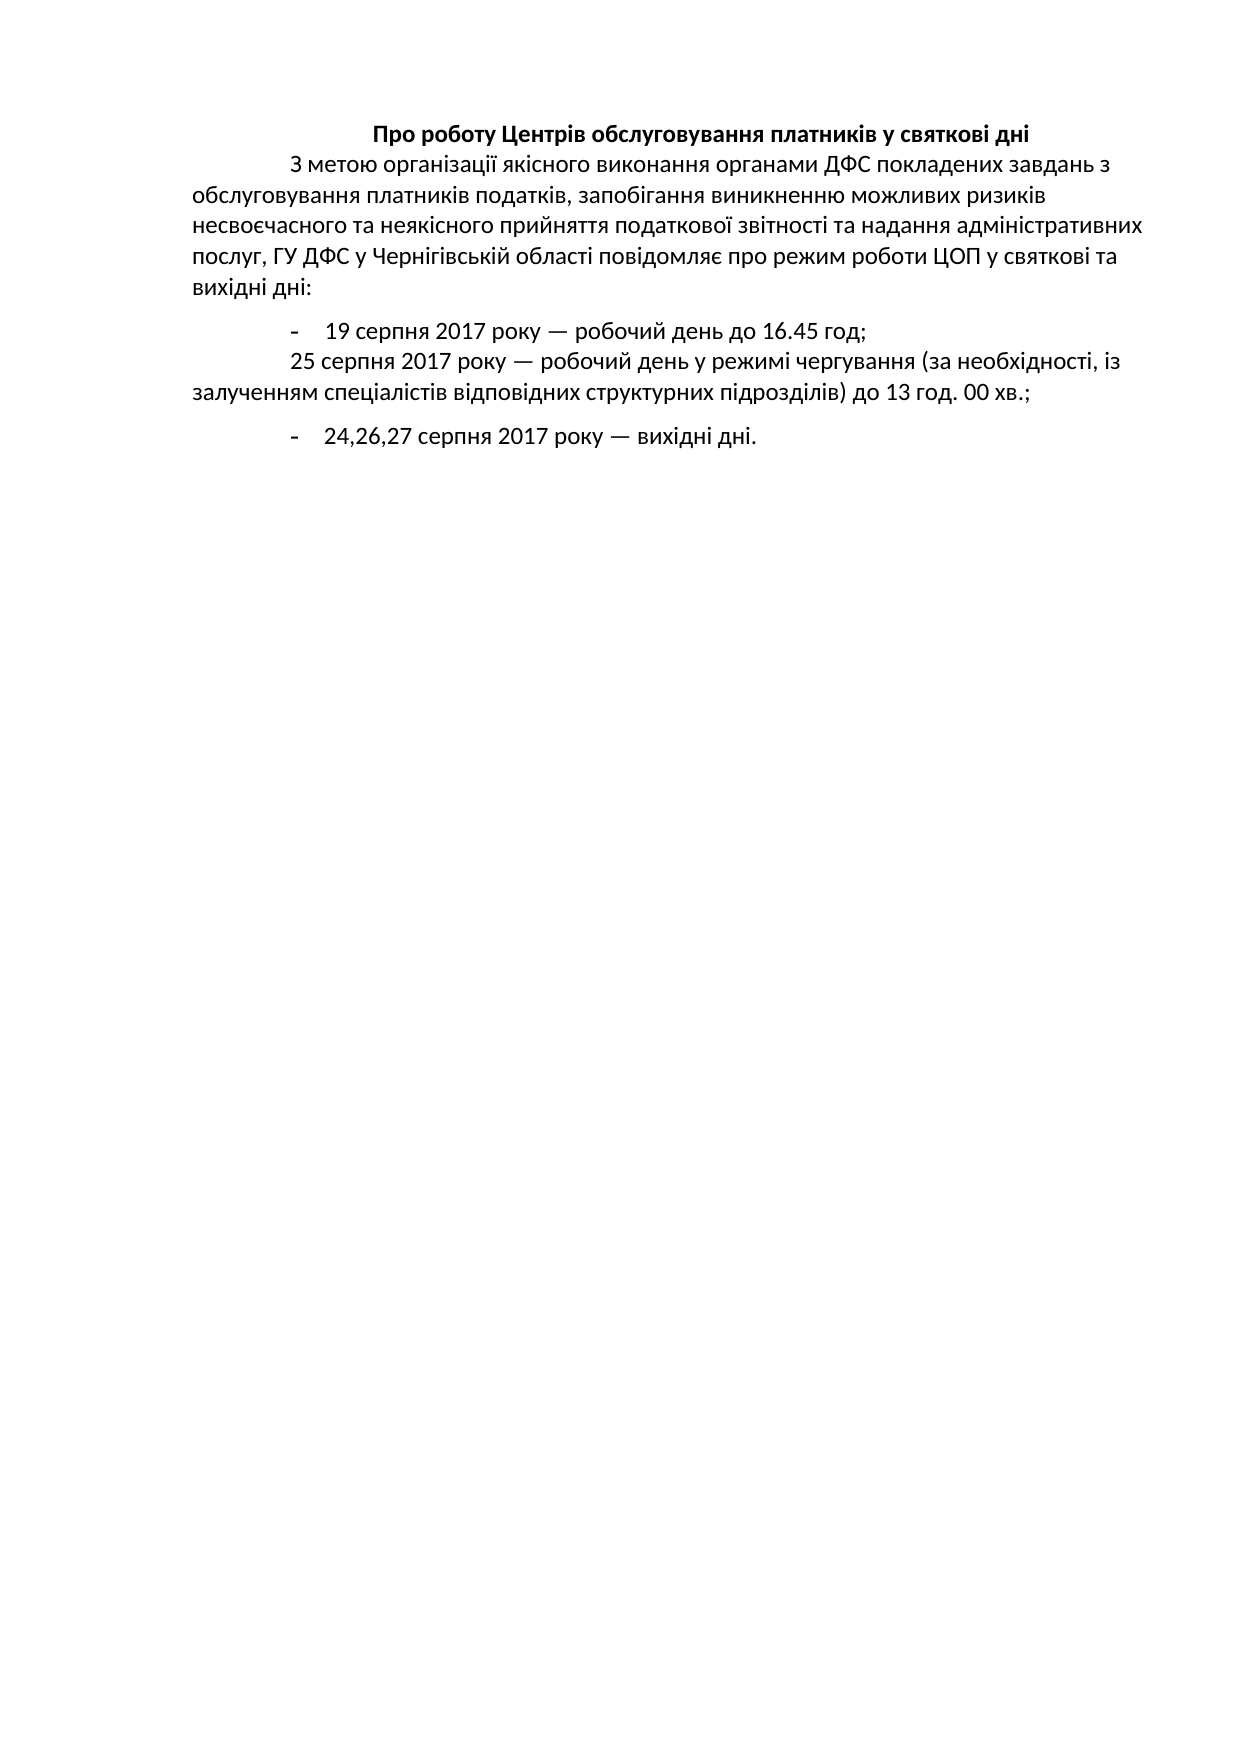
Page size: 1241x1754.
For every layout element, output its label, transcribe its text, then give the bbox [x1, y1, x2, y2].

list 24,26,27 серпня 2017 року — вихідні дні. [192, 419, 1152, 450]
text Про роботу Центрів обслуговування платників у святкові дні [177, 118, 1152, 149]
text З метою організації якісного виконання органами ДФС покладених завдань з обслуговування платників податків, запобігання виникненню можливих ризиків несвоєчасного та неякісного прийняття податкової звітності та надання адміністративних послуг, ГУ ДФС у Чернігівській області повідомляє про режим роботи ЦОП у святкові та вихідні дні: [192, 149, 1147, 301]
list 19 серпня 2017 року — робочий день до 16.45 год; [192, 314, 1147, 345]
text 25 серпня 2017 року — робочий день у режимі чергування (за необхідності, із залученням спеціалістів відповідних структурних підрозділів) до 13 год. 00 хв.; [192, 345, 1147, 406]
